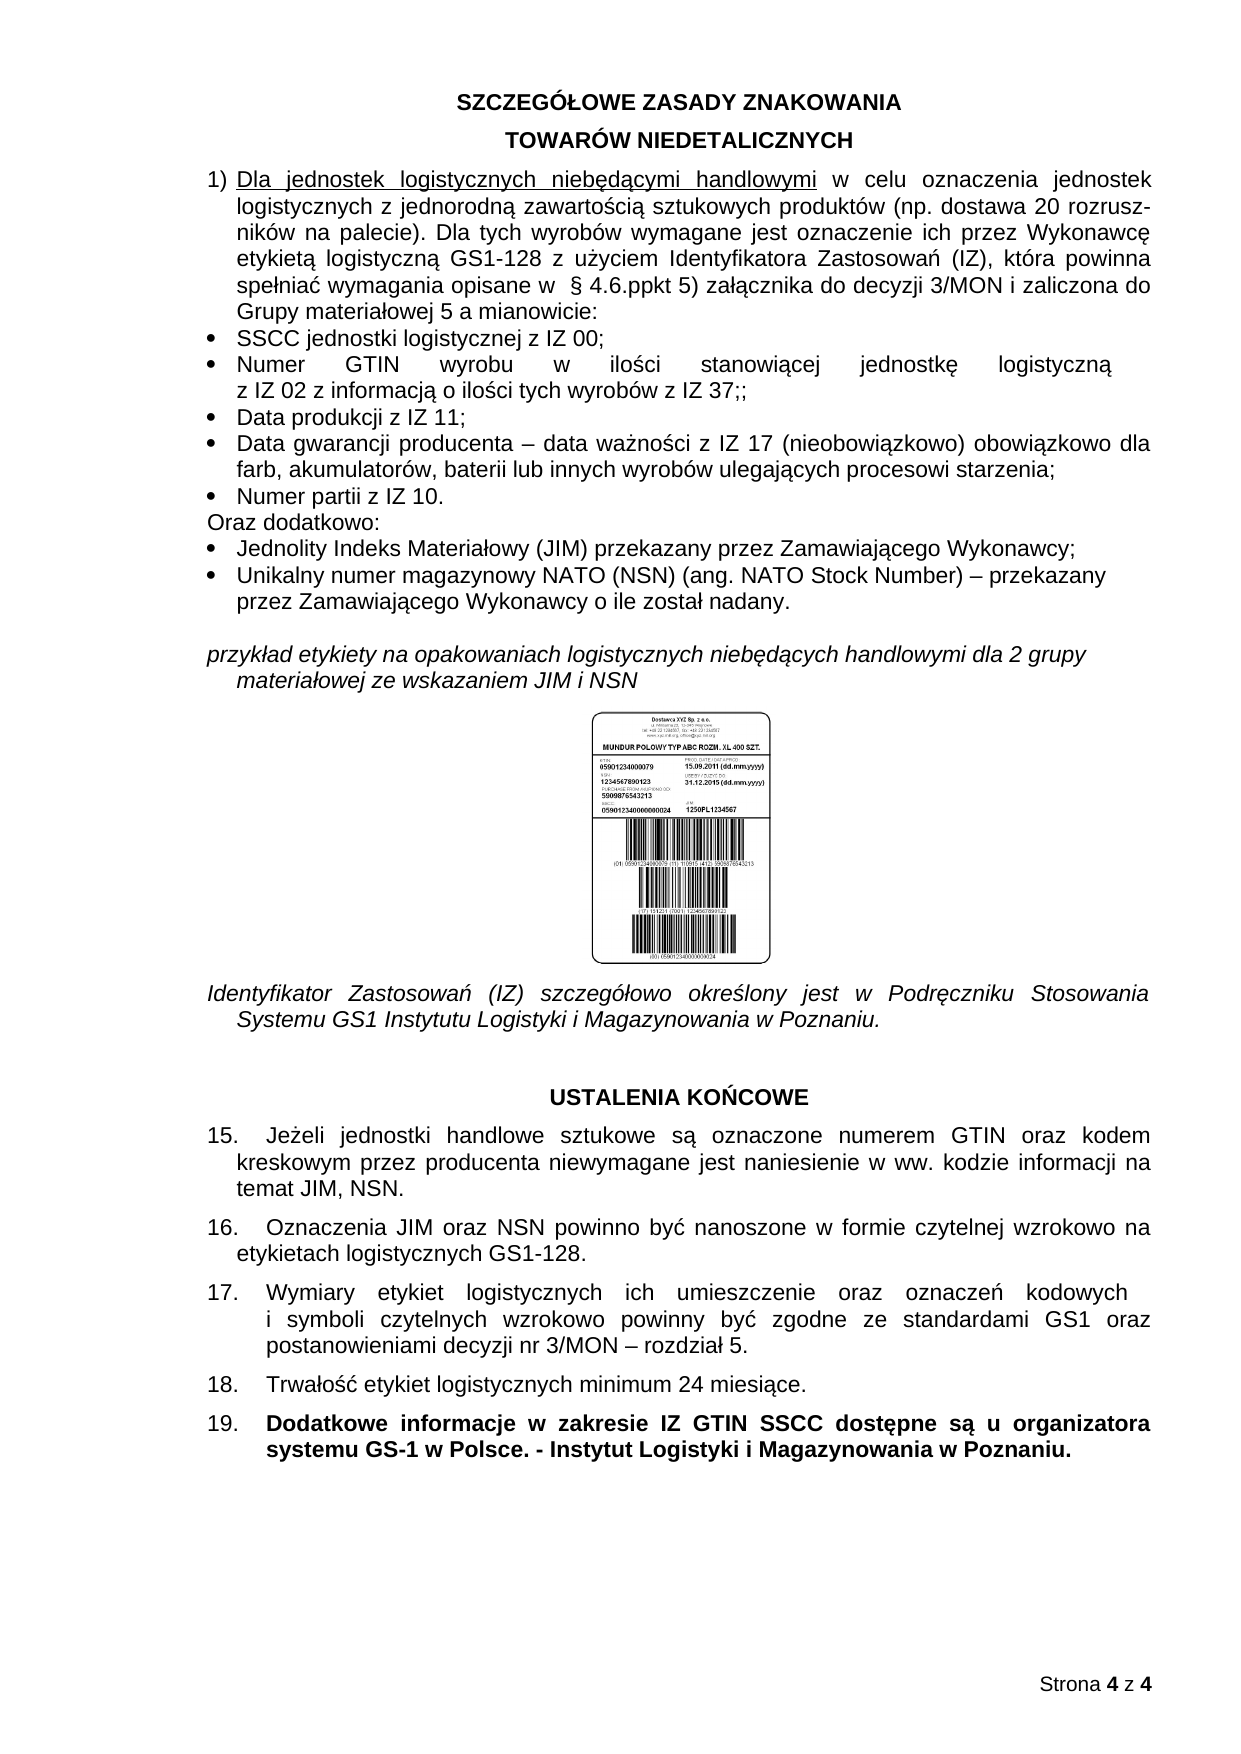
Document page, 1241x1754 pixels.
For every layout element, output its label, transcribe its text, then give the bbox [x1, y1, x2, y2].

list SZCZEGÓŁOWE ZASADY ZNAKOWANIA [207, 89, 1152, 115]
list Trwałość etykiet logistycznych minimum 24 miesiące. [207, 1371, 1152, 1397]
list Wymiary etykiet logistycznych ich umieszczenie oraz oznaczeń kodowych i symboli czytelnych wzrokowo powinny być zgodne ze standardami GS1 oraz postanowieniami decyzji nr 3/MON – rozdział 5. [207, 1279, 1152, 1358]
list Data gwarancji producenta – data ważności z IZ 17 (nieobowiązkowo) obowiązkowo dla farb, akumulatorów, baterii lub innych wyrobów ulegających procesowi starzenia; [207, 430, 1152, 483]
list Data produkcji z IZ 11; [207, 403, 1152, 430]
list TOWARÓW NIEDETALICZNYCH [207, 127, 1152, 154]
list Unikalny numer magazynowy NATO (NSN) (ang. NATO Stock Number) – przekazany przez Zamawiającego Wykonawcy o ile został nadany. [207, 562, 1152, 614]
list Oraz dodatkowo: [207, 509, 1152, 535]
list przykład etykiety na opakowaniach logistycznych niebędących handlowymi dla 2 grupy materiałowej ze wskazaniem JIM i NSN [207, 641, 1152, 693]
list Dodatkowe informacje w zakresie IZ GTIN SSCC dostępne są u organizatora systemu GS-1 w Polsce. - Instytut Logistyki i Magazynowania w Poznaniu. [207, 1409, 1152, 1462]
list Numer GTIN wyrobu w ilości stanowiącej jednostkę logistyczną z IZ 02 z informacją o ilości tych wyrobów z IZ 37;; [207, 351, 1152, 403]
list SSCC jednostki logistycznej z IZ 00; [207, 324, 1152, 351]
list Jednolity Indeks Materiałowy (JIM) przekazany przez Zamawiającego Wykonawcy; [207, 535, 1152, 562]
list Numer partii z IZ 10. [207, 483, 1152, 509]
list USTALENIA KOŃCOWE [207, 1083, 1152, 1110]
list Identyfikator Zastosowań (IZ) szczegółowo określony jest w Podręczniku Stosowania Systemu GS1 Instytutu Logistyki i Magazynowania w Poznaniu. [207, 979, 1152, 1032]
list Jeżeli jednostki handlowe sztukowe są oznaczone numerem GTIN oraz kodem kreskowym przez producenta niewymagane jest naniesienie w ww. kodzie informacji na temat JIM, NSN. [207, 1122, 1152, 1201]
list Oznaczenia JIM oraz NSN powinno być nanoszone w formie czytelnej wzrokowo na etykietach logistycznych GS1-128. [207, 1214, 1152, 1267]
list Dla jednostek logistycznych niebędącymi handlowymi w celu oznaczenia jednostek logistycznych z jednorodną zawartością sztukowych produktów (np. dostawa 20 rozrusz-ników na palecie). Dla tych wyrobów wymagane jest oznaczenie ich przez Wykonawcę etykietą logistyczną GS1-128 z użyciem Identyfikatora Zastosowań (IZ), która powinna spełniać wymagania opisane w § 4.6.ppkt 5) załącznika do decyzji 3/MON i zaliczona do Grupy materiałowej 5 a mianowicie: [207, 166, 1152, 324]
